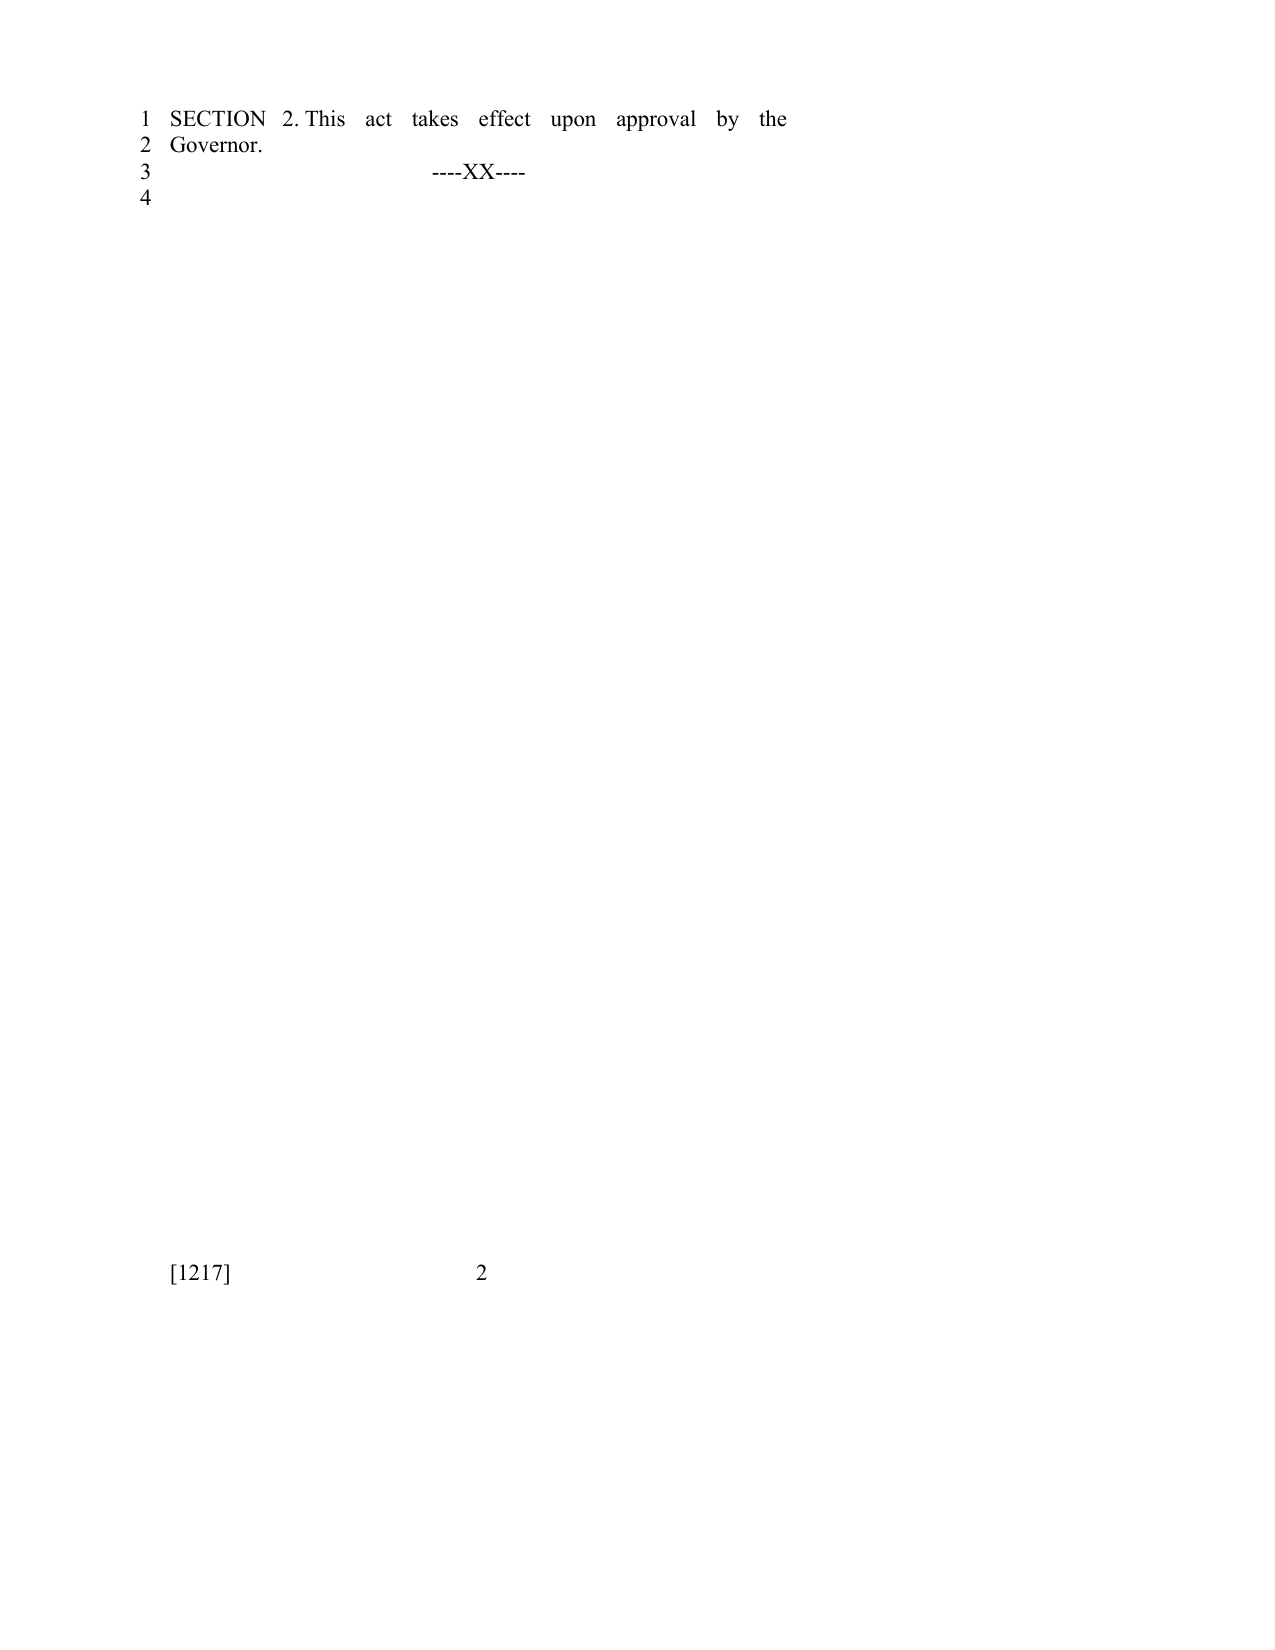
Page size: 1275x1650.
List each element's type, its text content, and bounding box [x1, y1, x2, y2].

text SECTION 2. This act takes effect upon approval by the Governor. [169, 105, 787, 158]
text ----XX---- [169, 158, 787, 184]
